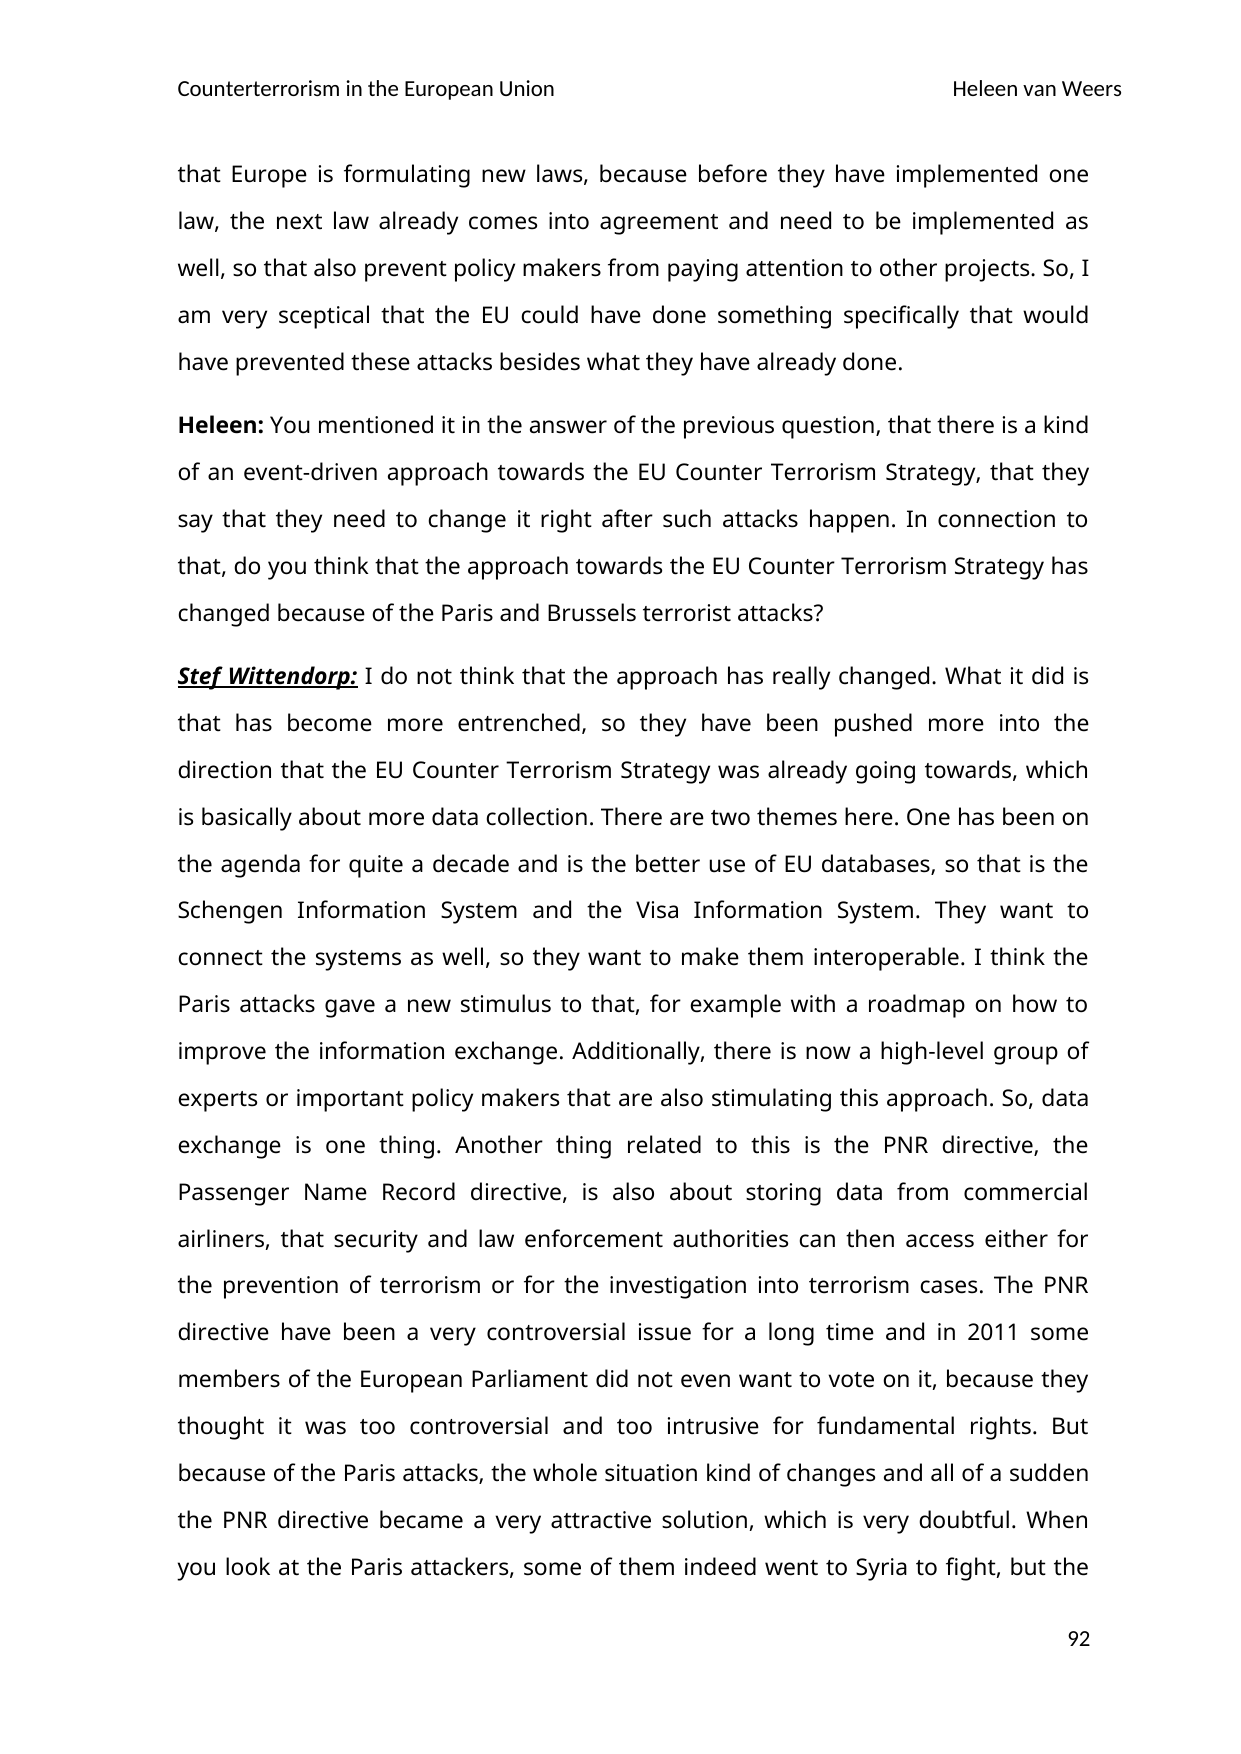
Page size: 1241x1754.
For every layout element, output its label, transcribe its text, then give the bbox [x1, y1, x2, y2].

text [177, 158, 1090, 377]
text Heleen: You mentioned it in the answer of the previous question, that there is a kind of an event-driven approach towards the EU Counter Terrorism Strategy, that they say that they need to change it right after such attacks happen. In connection to that, do you think that the approach towards the EU Counter Terrorism Strategy has changed because of the Paris and Brussels terrorist attacks? [177, 409, 1090, 628]
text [177, 660, 1090, 1582]
